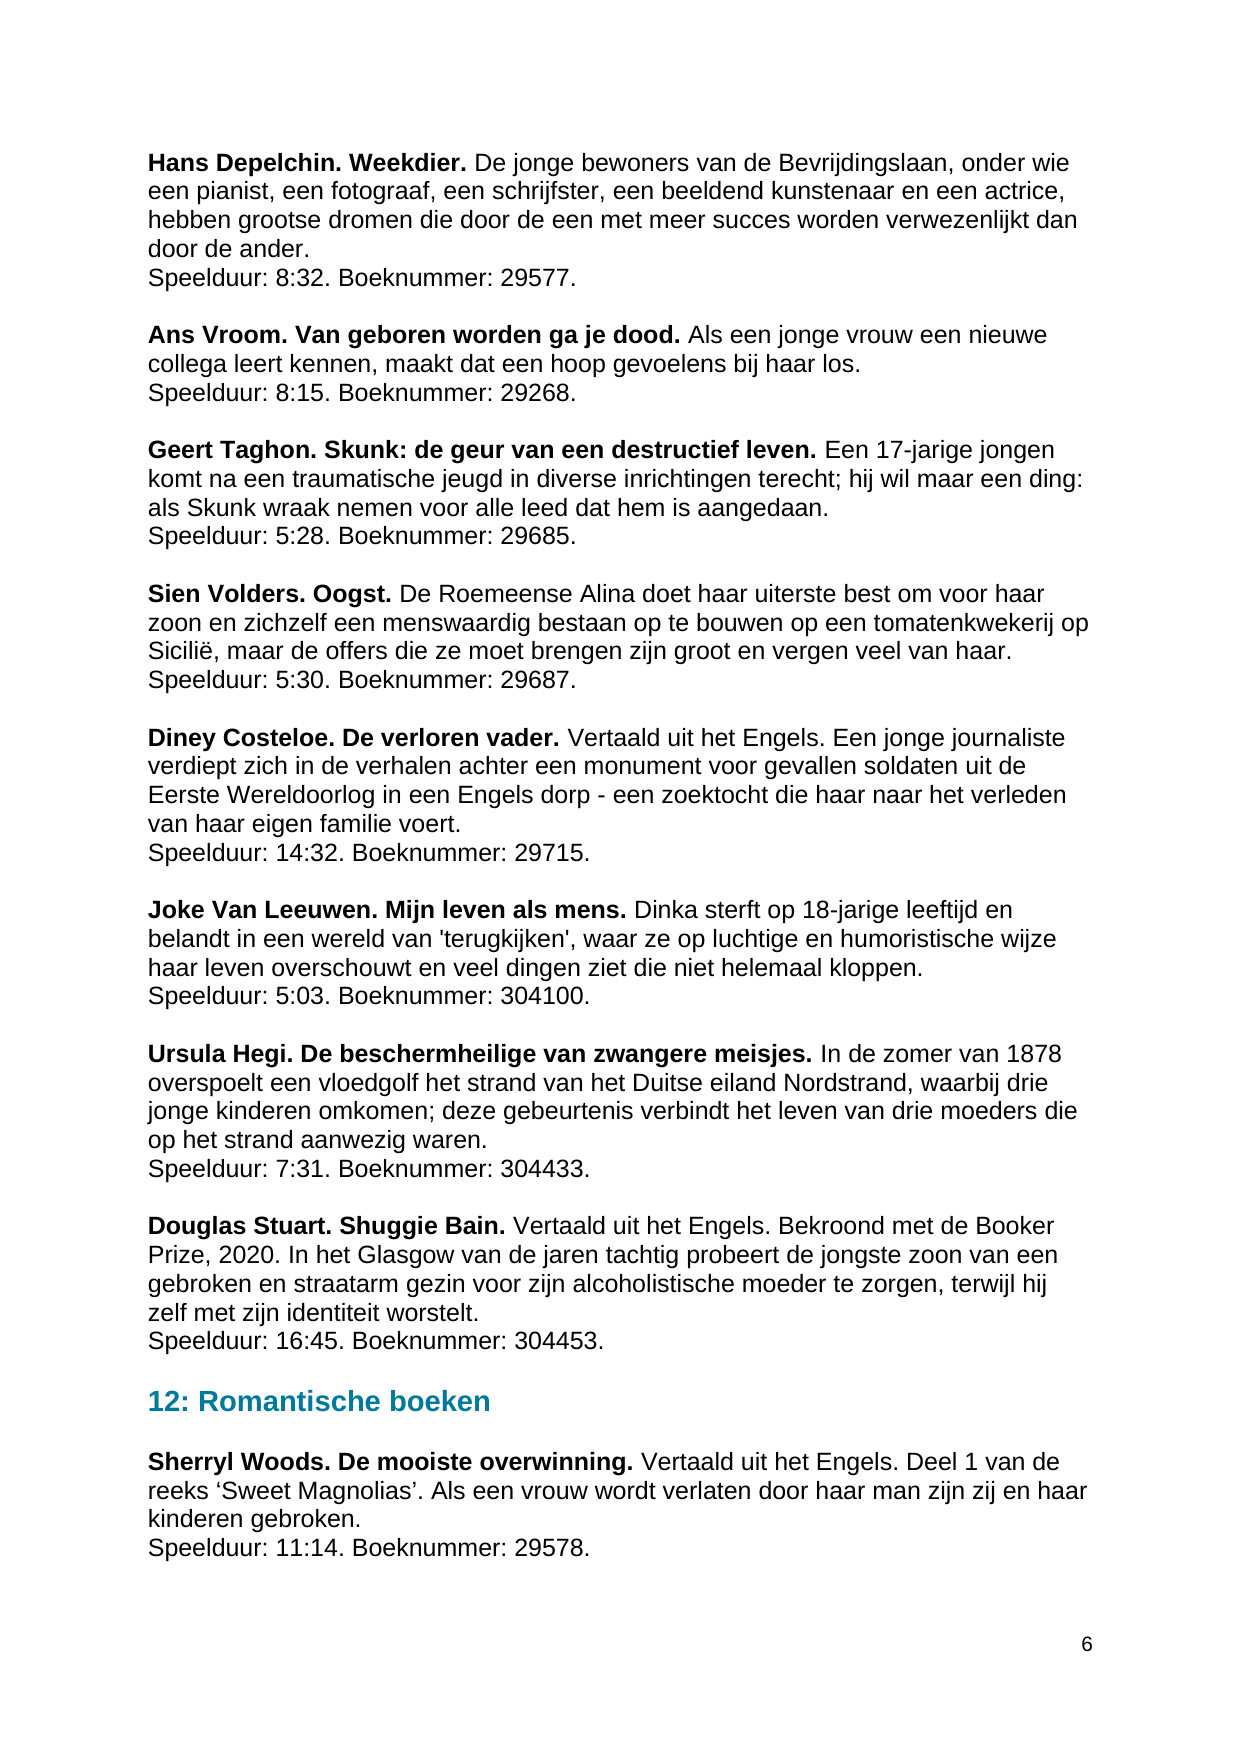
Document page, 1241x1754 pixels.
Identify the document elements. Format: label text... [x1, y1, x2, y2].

text Joke Van Leeuwen. Mijn leven als mens. Dinka sterft op 18-jarige leeftijd en belandt in een wereld van 'terugkijken', waar ze op luchtige en humoristische wijze haar leven overschouwt en veel dingen ziet die niet helemaal kloppen. Speelduur: 5:03. Boeknummer: 304100. [148, 895, 1093, 1010]
text Geert Taghon. Skunk: de geur van een destructief leven. Een 17-jarige jongen komt na een traumatische jeugd in diverse inrichtingen terecht; hij wil maar een ding: als Skunk wraak nemen voor alle leed dat hem is aangedaan. Speelduur: 5:28. Boeknummer: 29685. [148, 435, 1093, 579]
text Sherryl Woods. De mooiste overwinning. Vertaald uit het Engels. Deel 1 van de reeks ‘Sweet Magnolias’. Als een vrouw wordt verlaten door haar man zijn zij en haar kinderen gebroken. Speelduur: 11:14. Boeknummer: 29578. [148, 1447, 1093, 1562]
text Ans Vroom. Van geboren worden ga je dood. Als een jonge vrouw een nieuwe collega leert kennen, maakt dat een hoop gevoelens bij haar los. Speelduur: 8:15. Boeknummer: 29268. [148, 320, 1093, 406]
text Diney Costeloe. De verloren vader. Vertaald uit het Engels. Een jonge journaliste verdiept zich in de verhalen achter een monument voor gevallen soldaten uit de Eerste Wereldoorlog in een Engels dorp - een zoektocht die haar naar het verleden van haar eigen familie voert. Speelduur: 14:32. Boeknummer: 29715. [148, 723, 1093, 866]
text Hans Depelchin. Weekdier. De jonge bewoners van de Bevrijdingslaan, onder wie een pianist, een fotograaf, een schrijfster, een beeldend kunstenaar en een actrice, hebben grootse dromen die door de een met meer succes worden verwezenlijkt dan door de ander. Speelduur: 8:32. Boeknummer: 29577. [148, 148, 1093, 291]
text Ursula Hegi. De beschermheilige van zwangere meisjes. In de zomer van 1878 overspoelt een vloedgolf het strand van het Duitse eiland Nordstrand, waarbij drie jonge kinderen omkomen; deze gebeurtenis verbindt het leven van drie moeders die op het strand aanwezig waren. Speelduur: 7:31. Boeknummer: 304433. [148, 1039, 1093, 1183]
subtitle 12: Romantische boeken [148, 1384, 1093, 1418]
text Sien Volders. Oogst. De Roemeense Alina doet haar uiterste best om voor haar zoon en zichzelf een menswaardig bestaan op te bouwen op een tomatenkwekerij op Sicilië, maar de offers die ze moet brengen zijn groot en vergen veel van haar. Speelduur: 5:30. Boeknummer: 29687. [148, 579, 1093, 694]
text Douglas Stuart. Shuggie Bain. Vertaald uit het Engels. Bekroond met de Booker Prize, 2020. In het Glasgow van de jaren tachtig probeert de jongste zoon van een gebroken en straatarm gezin voor zijn alcoholistische moeder te zorgen, terwijl hij zelf met zijn identiteit worstelt. Speelduur: 16:45. Boeknummer: 304453. [148, 1211, 1093, 1355]
